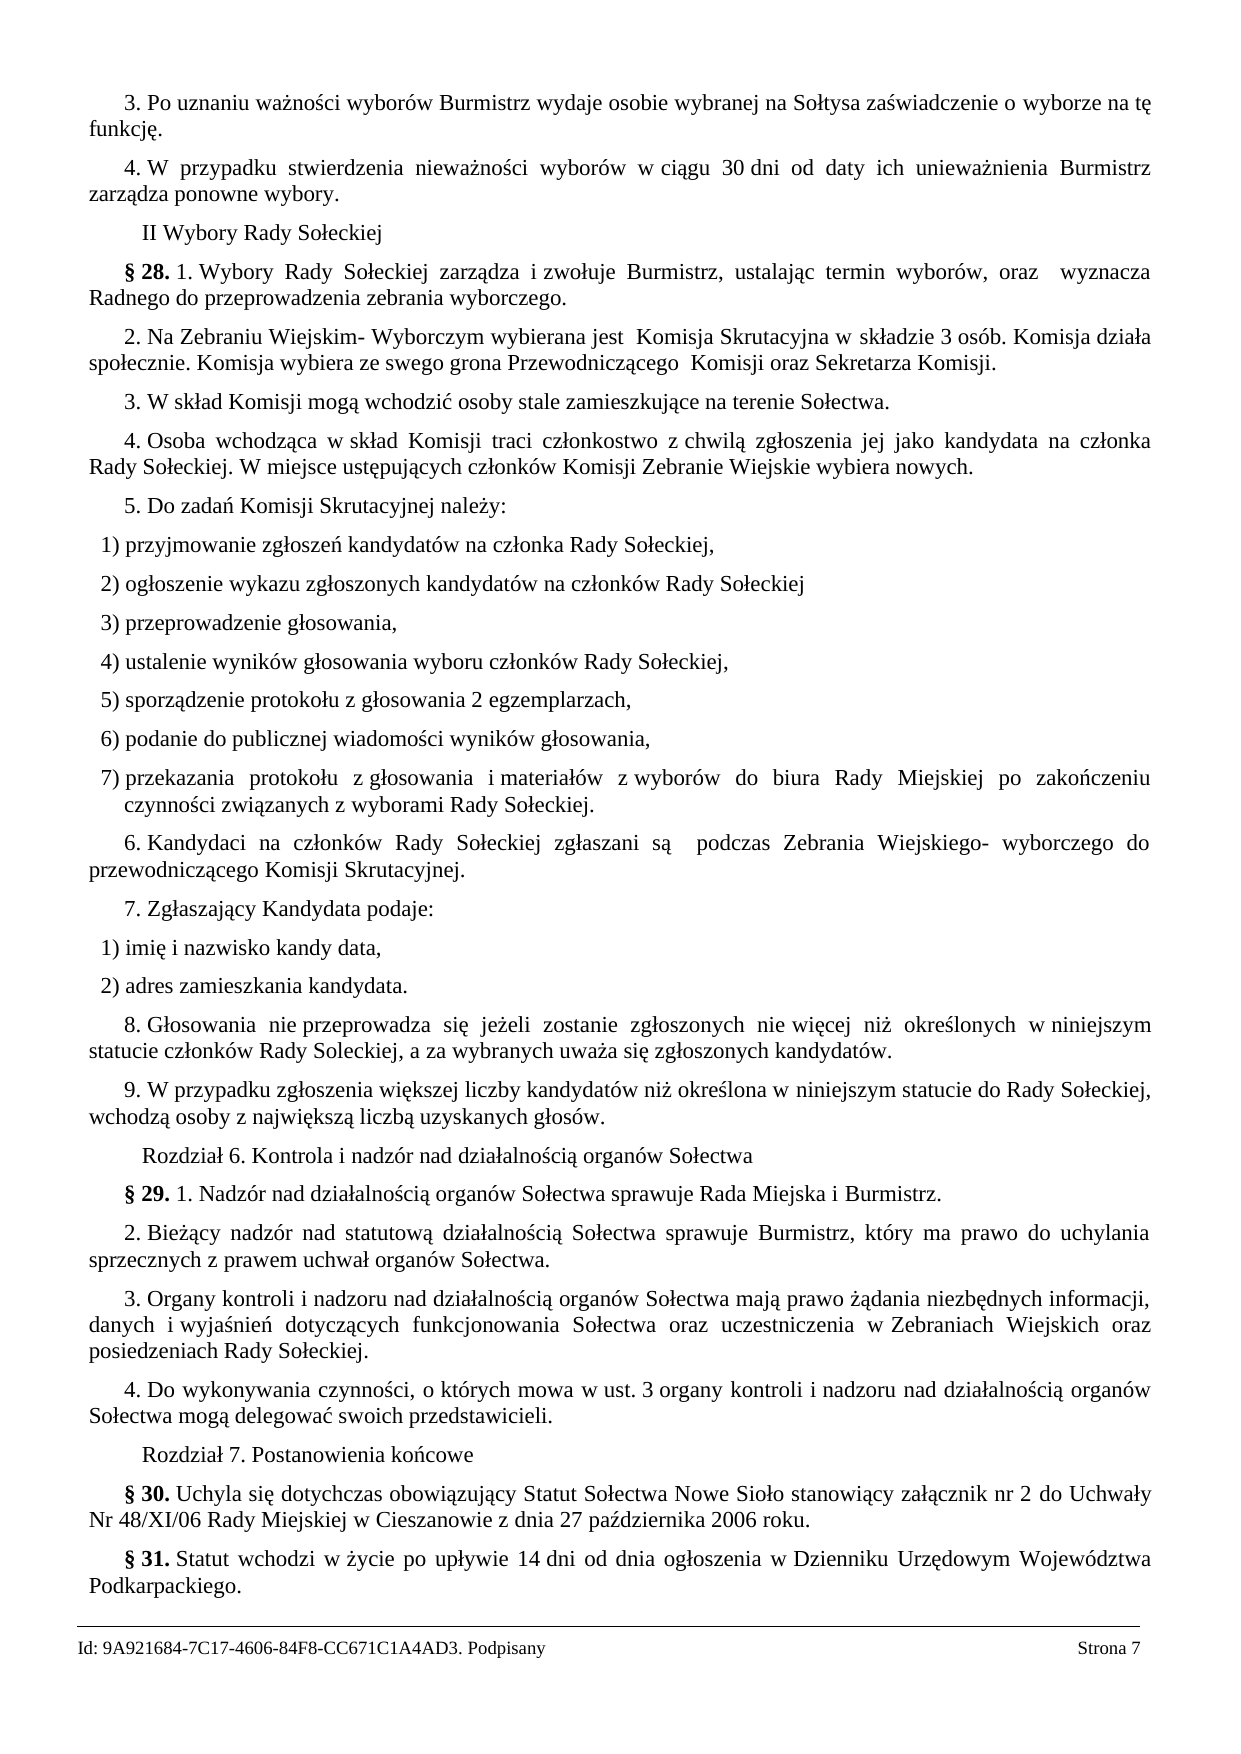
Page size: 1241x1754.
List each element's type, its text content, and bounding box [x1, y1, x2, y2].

text 3. Po uznaniu ważności wyborów Burmistrz wydaje osobie wybranej na Sołtysa zaświadczenie o wyborze na tę funkcję. [88, 88, 1152, 141]
text § 30. Uchyla się dotychczas obowiązujący Statut Sołectwa Nowe Sioło stanowiący załącznik nr 2 do Uchwały Nr 48/XI/06 Rady Miejskiej w Cieszanowie z dnia 27 października 2006 roku. [88, 1480, 1152, 1533]
text 1) przyjmowanie zgłoszeń kandydatów na członka Rady Sołeckiej, [100, 531, 1152, 557]
text Rozdział 6. Kontrola i nadzór nad działalnością organów Sołectwa [118, 1142, 1152, 1168]
text 4. Osoba wchodząca w skład Komisji traci członkostwo z chwilą zgłoszenia jej jako kandydata na członka Rady Sołeckiej. W miejsce ustępujących członków Komisji Zebranie Wiejskie wybiera nowych. [88, 427, 1152, 480]
text II Wybory Rady Sołeckiej [118, 219, 1152, 245]
text 5. Do zadań Komisji Skrutacyjnej należy: [88, 492, 1152, 519]
text 2. Na Zebraniu Wiejskim- Wyborczym wybierana jest Komisja Skrutacyjna w składzie 3 osób. Komisja działa społecznie. Komisja wybiera ze swego grona Przewodniczącego Komisji oraz Sekretarza Komisji. [88, 323, 1152, 376]
text 1) imię i nazwisko kandy data, [100, 933, 1152, 960]
text 6) podanie do publicznej wiadomości wyników głosowania, [100, 725, 1152, 752]
text 2. Bieżący nadzór nad statutową działalnością Sołectwa sprawuje Burmistrz, który ma prawo do uchylania sprzecznych z prawem uchwał organów Sołectwa. [88, 1219, 1152, 1272]
text 6. Kandydaci na członków Rady Sołeckiej zgłaszani są podczas Zebrania Wiejskiego- wyborczego do przewodniczącego Komisji Skrutacyjnej. [88, 829, 1152, 882]
text 4) ustalenie wyników głosowania wyboru członków Rady Sołeckiej, [100, 648, 1152, 674]
text § 29. 1. Nadzór nad działalnością organów Sołectwa sprawuje Rada Miejska i Burmistrz. [88, 1181, 1152, 1207]
text 3. Organy kontroli i nadzoru nad działalnością organów Sołectwa mają prawo żądania niezbędnych informacji, danych i wyjaśnień dotyczących funkcjonowania Sołectwa oraz uczestniczenia w Zebraniach Wiejskich oraz posiedzeniach Rady Sołeckiej. [88, 1284, 1152, 1364]
text 2) ogłoszenie wykazu zgłoszonych kandydatów na członków Rady Sołeckiej [100, 570, 1152, 596]
text § 28. 1. Wybory Rady Sołeckiej zarządza i zwołuje Burmistrz, ustalając termin wyborów, oraz wyznacza Radnego do przeprowadzenia zebrania wyborczego. [88, 258, 1152, 311]
text 9. W przypadku zgłoszenia większej liczby kandydatów niż określona w niniejszym statucie do Rady Sołeckiej, wchodzą osoby z największą liczbą uzyskanych głosów. [88, 1076, 1152, 1129]
text 7. Zgłaszający Kandydata podaje: [88, 895, 1152, 921]
text 2) adres zamieszkania kandydata. [100, 972, 1152, 999]
text 5) sporządzenie protokołu z głosowania 2 egzemplarzach, [100, 687, 1152, 713]
text 3) przeprowadzenie głosowania, [100, 609, 1152, 635]
text § 31. Statut wchodzi w życie po upływie 14 dni od dnia ogłoszenia w Dzienniku Urzędowym Województwa Podkarpackiego. [88, 1545, 1152, 1598]
text 4. Do wykonywania czynności, o których mowa w ust. 3 organy kontroli i nadzoru nad działalnością organów Sołectwa mogą delegować swoich przedstawicieli. [88, 1376, 1152, 1429]
text 8. Głosowania nie przeprowadza się jeżeli zostanie zgłoszonych nie więcej niż określonych w niniejszym statucie członków Rady Soleckiej, a za wybranych uważa się zgłoszonych kandydatów. [88, 1011, 1152, 1064]
text 4. W przypadku stwierdzenia nieważności wyborów w ciągu 30 dni od daty ich unieważnienia Burmistrz zarządza ponowne wybory. [88, 154, 1152, 206]
text Rozdział 7. Postanowienia końcowe [118, 1441, 1152, 1468]
text 3. W skład Komisji mogą wchodzić osoby stale zamieszkujące na terenie Sołectwa. [88, 388, 1152, 414]
text 7) przekazania protokołu z głosowania i materiałów z wyborów do biura Rady Miejskiej po zakończeniu czynności związanych z wyborami Rady Sołeckiej. [100, 764, 1152, 817]
